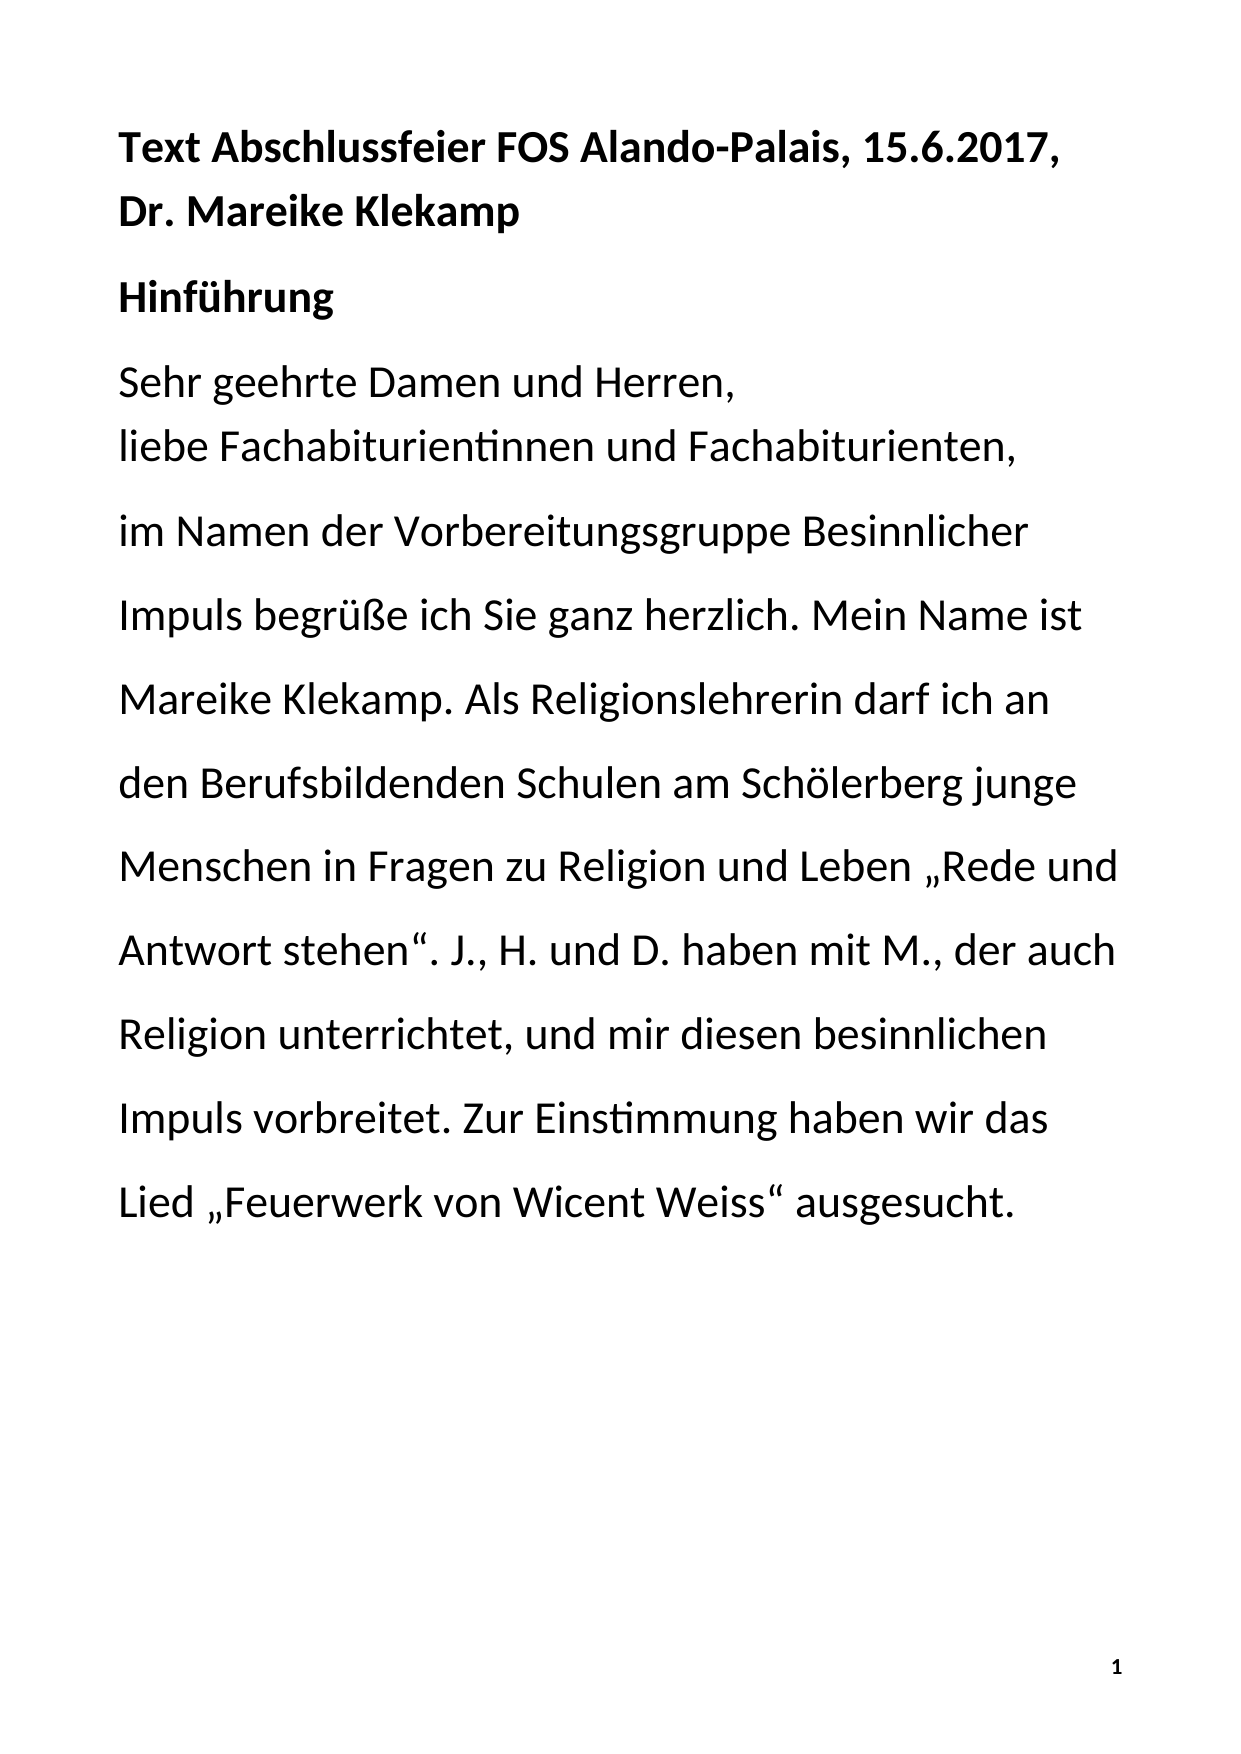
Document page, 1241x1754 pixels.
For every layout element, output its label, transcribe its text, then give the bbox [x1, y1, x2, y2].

text Text Abschlussfeier FOS Alando-Palais, 15.6.2017, Dr. Mareike Klekamp [118, 118, 1122, 238]
text im Namen der Vorbereitungsgruppe Besinnlicher Impuls begrüße ich Sie ganz herzlich. Mein Name ist Mareike Klekamp. Als Religionslehrerin darf ich an den Berufsbildenden Schulen am Schölerberg junge Menschen in Fragen zu Religion und Leben „Rede und Antwort stehen“. J., H. und D. haben mit M., der auch Religion unterrichtet, und mir diesen besinnlichen Impuls vorbreitet. Zur Einstimmung haben wir das Lied „Feuerwerk von Wicent Weiss“ ausgesucht. [118, 502, 1122, 1229]
text Hinführung [118, 267, 1122, 323]
text Sehr geehrte Damen und Herren, liebe Fachabiturientinnen und Fachabiturienten, [118, 353, 1122, 473]
